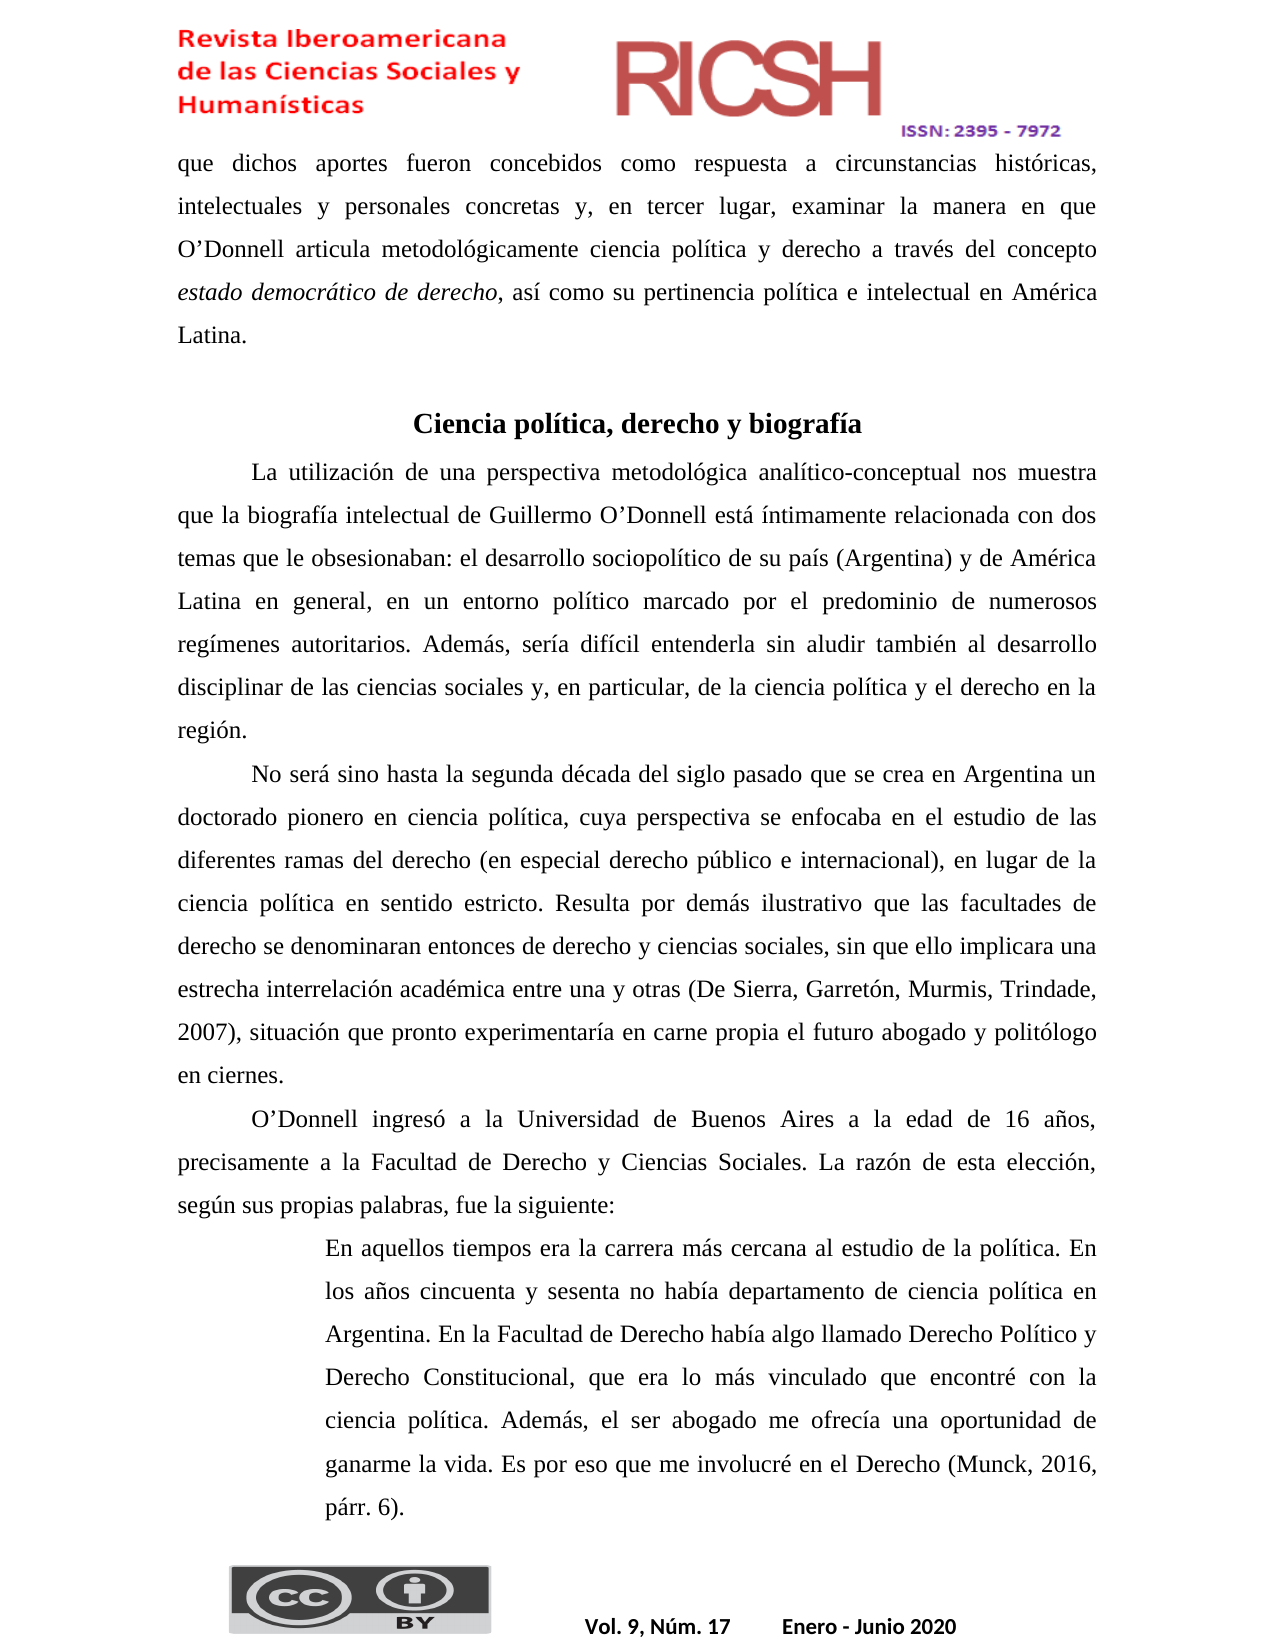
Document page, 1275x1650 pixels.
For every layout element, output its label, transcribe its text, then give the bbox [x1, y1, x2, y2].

text En aquellos tiempos era la carrera más cercana al estudio de la política. En los años cincuenta y sesenta no había departamento de ciencia política en Argentina. En la Facultad de Derecho había algo llamado Derecho Político y Derecho Constitucional, que era lo más vinculado que encontré con la ciencia política. Además, el ser abogado me ofrecía una oportunidad de ganarme la vida. Es por eso que me involucré en el Derecho (Munck, 2016, párr. 6). [325, 1233, 1098, 1521]
text O’Donnell ingresó a la Universidad de Buenos Aires a la edad de 16 años, precisamente a la Facultad de Derecho y Ciencias Sociales. La razón de esta elección, según sus propias palabras, fue la siguiente: [177, 1104, 1098, 1219]
picture [177, 29, 1064, 139]
picture [228, 1565, 492, 1634]
subtitle Ciencia política, derecho y biografía [177, 406, 1098, 440]
text La utilización de una perspectiva metodológica analítico-conceptual nos muestra que la biografía intelectual de Guillermo O’Donnell está íntimamente relacionada con dos temas que le obsesionaban: el desarrollo sociopolítico de su país (Argentina) y de América Latina en general, en un entorno político marcado por el predominio de numerosos regímenes autoritarios. Además, sería difícil entenderla sin aludir también al desarrollo disciplinar de las ciencias sociales y, en particular, de la ciencia política y el derecho en la región. [177, 457, 1098, 744]
text No será sino hasta la segunda década del siglo pasado que se crea en Argentina un doctorado pionero en ciencia política, cuya perspectiva se enfocaba en el estudio de las diferentes ramas del derecho (en especial derecho público e internacional), en lugar de la ciencia política en sentido estricto. Resulta por demás ilustrativo que las facultades de derecho se denominaran entonces de derecho y ciencias sociales, sin que ello implicara una estrecha interrelación académica entre una y otras (De Sierra, Garretón, Murmis, Trindade, 2007), situación que pronto experimentaría en carne propia el futuro abogado y politólogo en ciernes. [177, 759, 1098, 1089]
